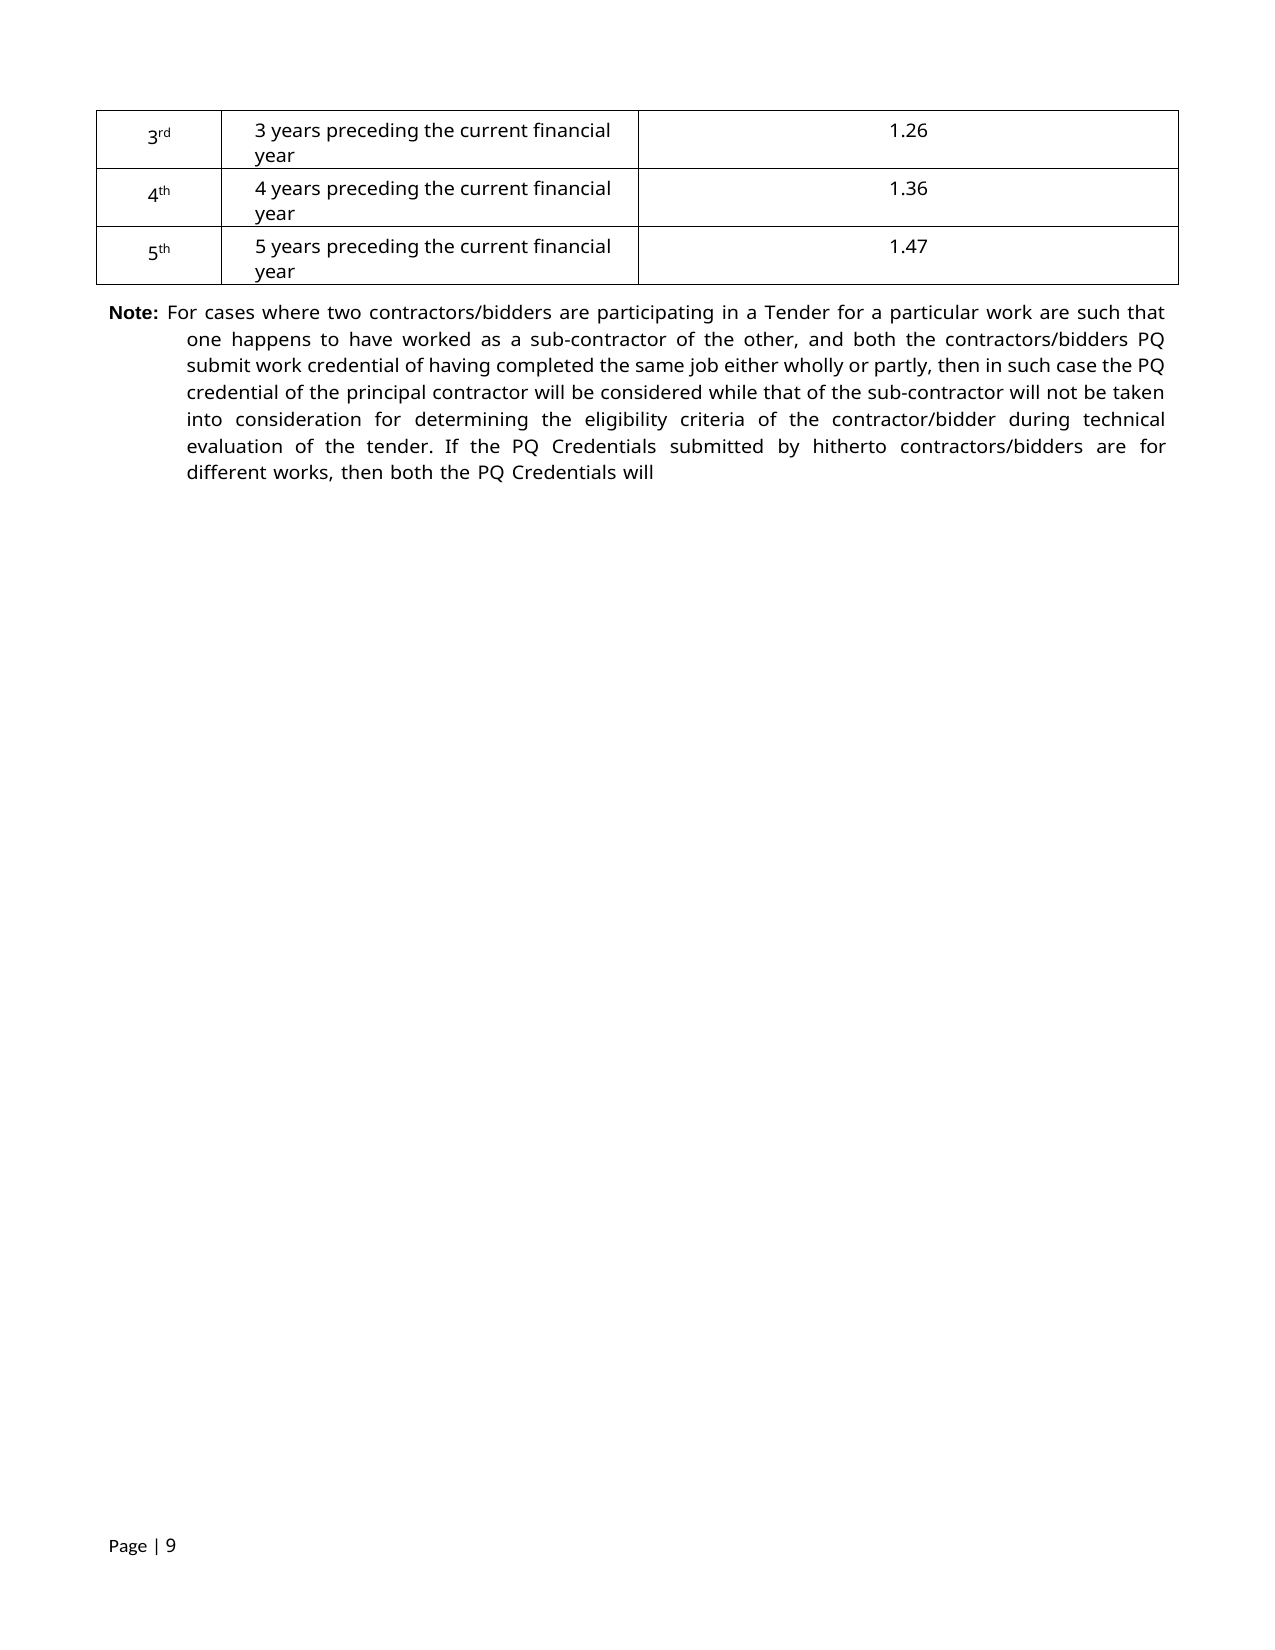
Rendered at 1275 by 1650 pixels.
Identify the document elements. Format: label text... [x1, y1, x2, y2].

table_cell 5th [97, 227, 221, 284]
table_cell 4th [97, 169, 221, 226]
table_cell 3rd [97, 111, 221, 168]
text Note: For cases where two contractors/bidders are participating in a Tender for a particular work are such that one happens to have worked as a sub-contractor of the other, and both the contractors/bidders PQ submit work credential of having completed the same job either wholly or partly, then in such case the PQ credential of the principal contractor will be considered while that of the sub-contractor will not be taken into consideration for determining the eligibility criteria of the contractor/bidder during technical evaluation of the tender. If the PQ Credentials submitted by hitherto contractors/bidders are for different works, then both the PQ Credentials will [109, 299, 1167, 485]
table_cell 4 years preceding the current financial year [222, 169, 638, 226]
table_cell 3 years preceding the current financial year [222, 111, 638, 168]
table_cell 1.36 [639, 169, 1178, 226]
table_cell 1.47 [639, 227, 1178, 284]
table_cell 1.26 [639, 111, 1178, 168]
table_cell 5 years preceding the current financial year [222, 227, 638, 284]
